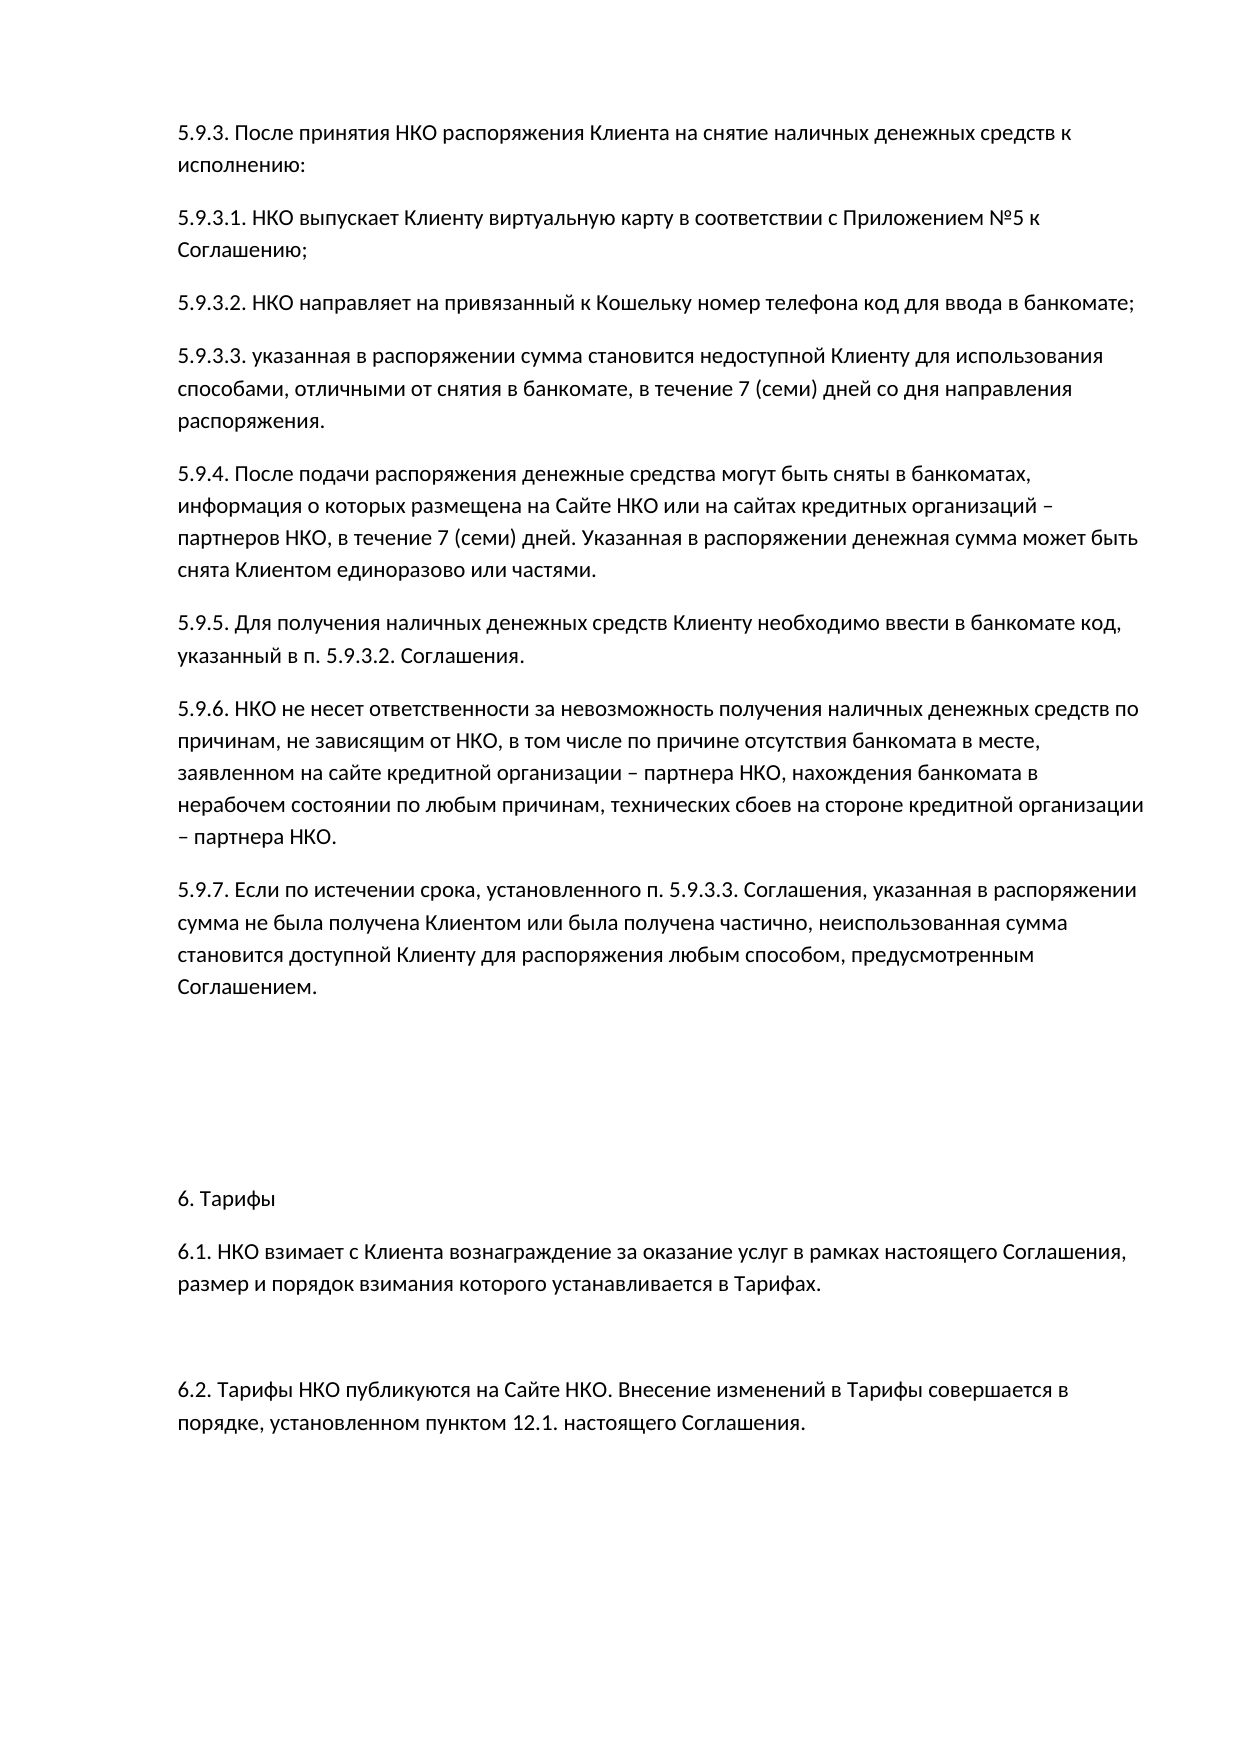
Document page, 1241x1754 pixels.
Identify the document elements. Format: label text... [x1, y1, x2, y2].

text 5.9.3.1. НКО выпускает Клиенту виртуальную карту в соответствии с Приложением №5 к Соглашению; [177, 203, 1152, 263]
text 5.9.3.2. НКО направляет на привязанный к Кошельку номер телефона код для ввода в банкомате; [177, 288, 1152, 317]
text 5.9.3.3. указанная в распоряжении сумма становится недоступной Клиенту для использования способами, отличными от снятия в банкомате, в течение 7 (семи) дней со дня направления распоряжения. [177, 342, 1152, 434]
text 5.9.3. После принятия НКО распоряжения Клиента на снятие наличных денежных средств к исполнению: [177, 118, 1152, 178]
text 6.2. Тарифы НКО публикуются на Сайте НКО. Внесение изменений в Тарифы совершается в порядке, установленном пунктом 12.1. настоящего Соглашения. [177, 1375, 1152, 1436]
text 5.9.4. После подачи распоряжения денежные средства могут быть сняты в банкоматах, информация о которых размещена на Сайте НКО или на сайтах кредитных организаций – партнеров НКО, в течение 7 (семи) дней. Указанная в распоряжении денежная сумма может быть снята Клиентом единоразово или частями. [177, 459, 1152, 583]
text 5.9.5. Для получения наличных денежных средств Клиенту необходимо ввести в банкомате код, указанный в п. 5.9.3.2. Соглашения. [177, 608, 1152, 669]
text 5.9.7. Если по истечении срока, установленного п. 5.9.3.3. Соглашения, указанная в распоряжении сумма не была получена Клиентом или была получена частично, неиспользованная сумма становится доступной Клиенту для распоряжения любым способом, предусмотренным Соглашением. [177, 876, 1152, 1000]
text 6.1. НКО взимает с Клиента вознаграждение за оказание услуг в рамках настоящего Соглашения, размер и порядок взимания которого устанавливается в Тарифах. [177, 1237, 1152, 1297]
text 6. Тарифы [177, 1184, 1152, 1212]
text 5.9.6. НКО не несет ответственности за невозможность получения наличных денежных средств по причинам, не зависящим от НКО, в том числе по причине отсутствия банкомата в месте, заявленном на сайте кредитной организации – партнера НКО, нахождения банкомата в нерабочем состоянии по любым причинам, технических сбоев на стороне кредитной организации – партнера НКО. [177, 694, 1152, 851]
